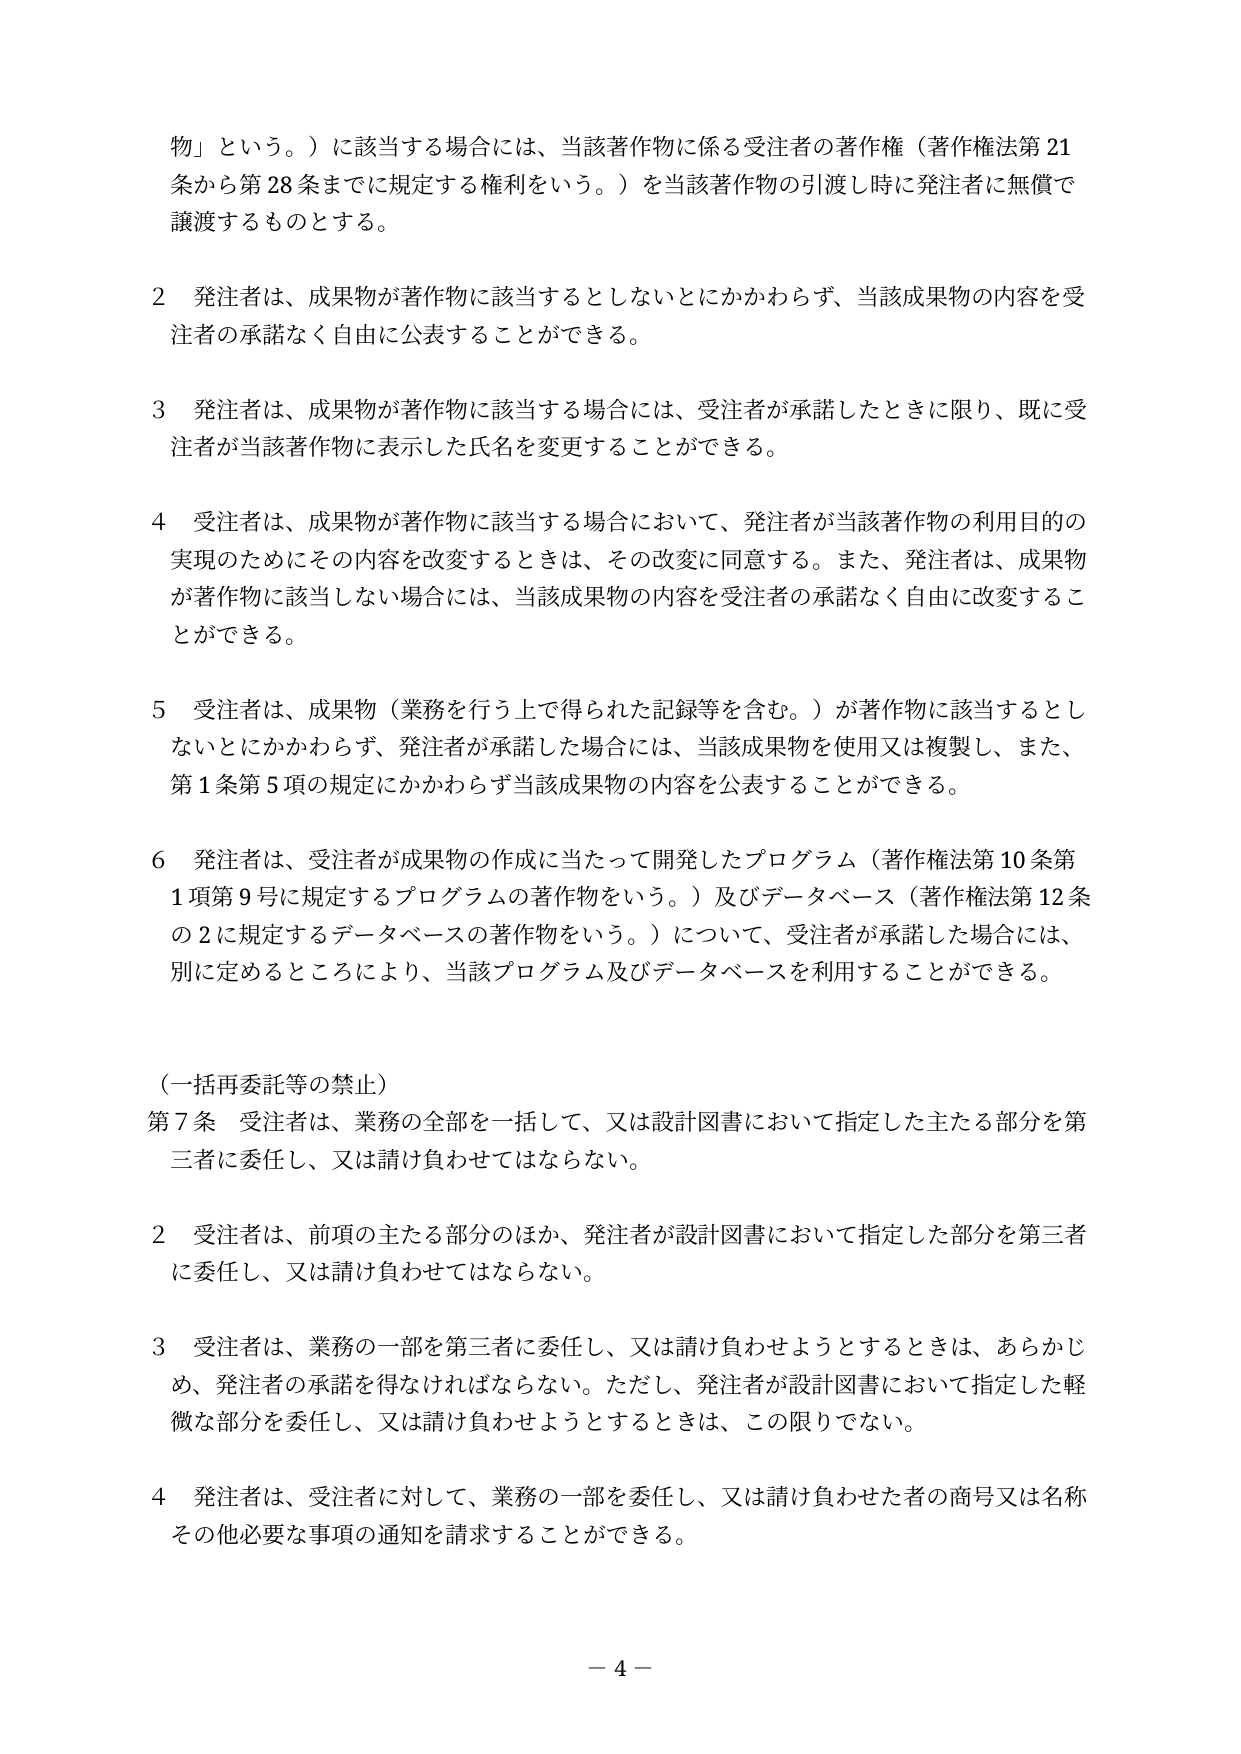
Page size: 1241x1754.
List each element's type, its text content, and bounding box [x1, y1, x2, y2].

text ３ 発注者は、成果物が著作物に該当する場合には、受注者が承諾したときに限り、既に受注者が当該著作物に表示した氏名を変更することができる。 [148, 389, 1092, 464]
text ５ 受注者は、成果物（業務を行う上で得られた記録等を含む。）が著作物に該当するとしないとにかかわらず、発注者が承諾した場合には、当該成果物を使用又は複製し、また、第1条第5項の規定にかかわらず当該成果物の内容を公表することができる。 [148, 689, 1092, 802]
text ３ 受注者は、業務の一部を第三者に委任し、又は請け負わせようとするときは、あらかじめ、発注者の承諾を得なければならない。ただし、発注者が設計図書において指定した軽微な部分を委任し、又は請け負わせようとするときは、この限りでない。 [148, 1327, 1092, 1439]
text ６ 発注者は、受注者が成果物の作成に当たって開発したプログラム（著作権法第10条第1項第9号に規定するプログラムの著作物をいう。）及びデータベース（著作権法第12条の2に規定するデータベースの著作物をいう。）について、受注者が承諾した場合には、別に定めるところにより、当該プログラム及びデータベースを利用することができる。 [148, 839, 1092, 989]
text ４ 発注者は、受注者に対して、業務の一部を委任し、又は請け負わせた者の商号又は名称その他必要な事項の通知を請求することができる。 [148, 1477, 1092, 1552]
text ２ 発注者は、成果物が著作物に該当するとしないとにかかわらず、当該成果物の内容を受注者の承諾なく自由に公表することができる。 [148, 277, 1092, 352]
text 第７条 受注者は、業務の全部を一括して、又は設計図書において指定した主たる部分を第三者に委任し、又は請け負わせてはならない。 [148, 1102, 1092, 1177]
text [148, 127, 1092, 239]
text ４ 受注者は、成果物が著作物に該当する場合において、発注者が当該著作物の利用目的の実現のためにその内容を改変するときは、その改変に同意する。また、発注者は、成果物が著作物に該当しない場合には、当該成果物の内容を受注者の承諾なく自由に改変することができる。 [148, 502, 1092, 652]
text （一括再委託等の禁止） [148, 1064, 1092, 1102]
text ２ 受注者は、前項の主たる部分のほか、発注者が設計図書において指定した部分を第三者に委任し、又は請け負わせてはならない。 [148, 1214, 1092, 1289]
